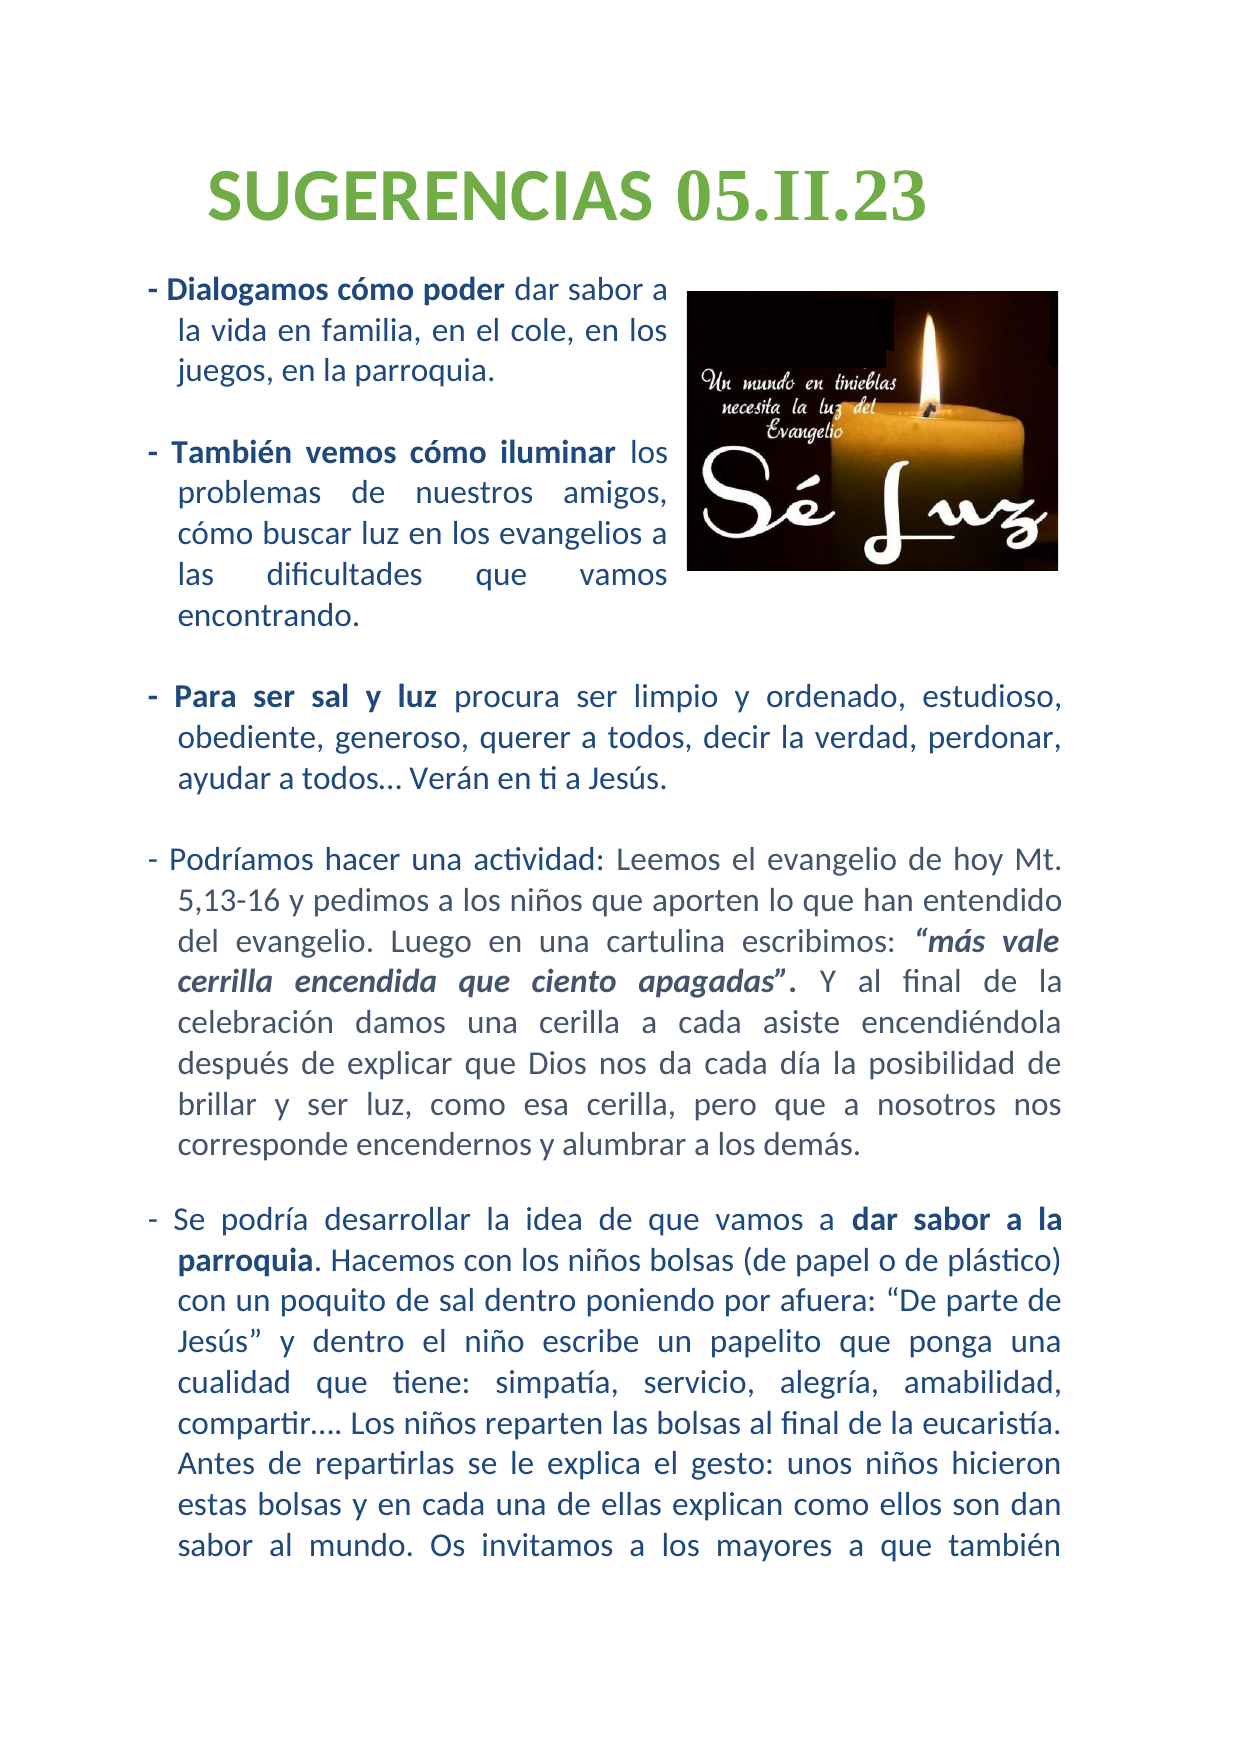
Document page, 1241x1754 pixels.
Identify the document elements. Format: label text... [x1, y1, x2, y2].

picture [686, 291, 1058, 570]
text - Dialogamos cómo poder dar sabor a la vida en familia, en el cole, en los juegos, en la parroquia. [148, 268, 1063, 390]
text - También vemos cómo iluminar los problemas de nuestros amigos, cómo buscar luz en los evangelios a las dificultades que vamos encontrando. [148, 431, 1063, 634]
text - Para ser sal y luz procura ser limpio y ordenado, estudioso, obediente, generoso, querer a todos, decir la verdad, perdonar, ayudar a todos… Verán en ti a Jesús. [148, 675, 1063, 797]
text SUGERENCIAS 05.II.23 [177, 148, 1063, 239]
text - Podríamos hacer una actividad: Leemos el evangelio de hoy Mt. 5,13-16 y pedimos a los niños que aporten lo que han entendido del evangelio. Luego en una cartulina escribimos: “más vale cerrilla encendida que ciento apagadas”. Y al final de la celebración damos una cerilla a cada asiste encendiéndola después de explicar que Dios nos da cada día la posibilidad de brillar y ser luz, como esa cerilla, pero que a nosotros nos corresponde encendernos y alumbrar a los demás. [148, 838, 1063, 1164]
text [148, 1198, 1063, 1564]
